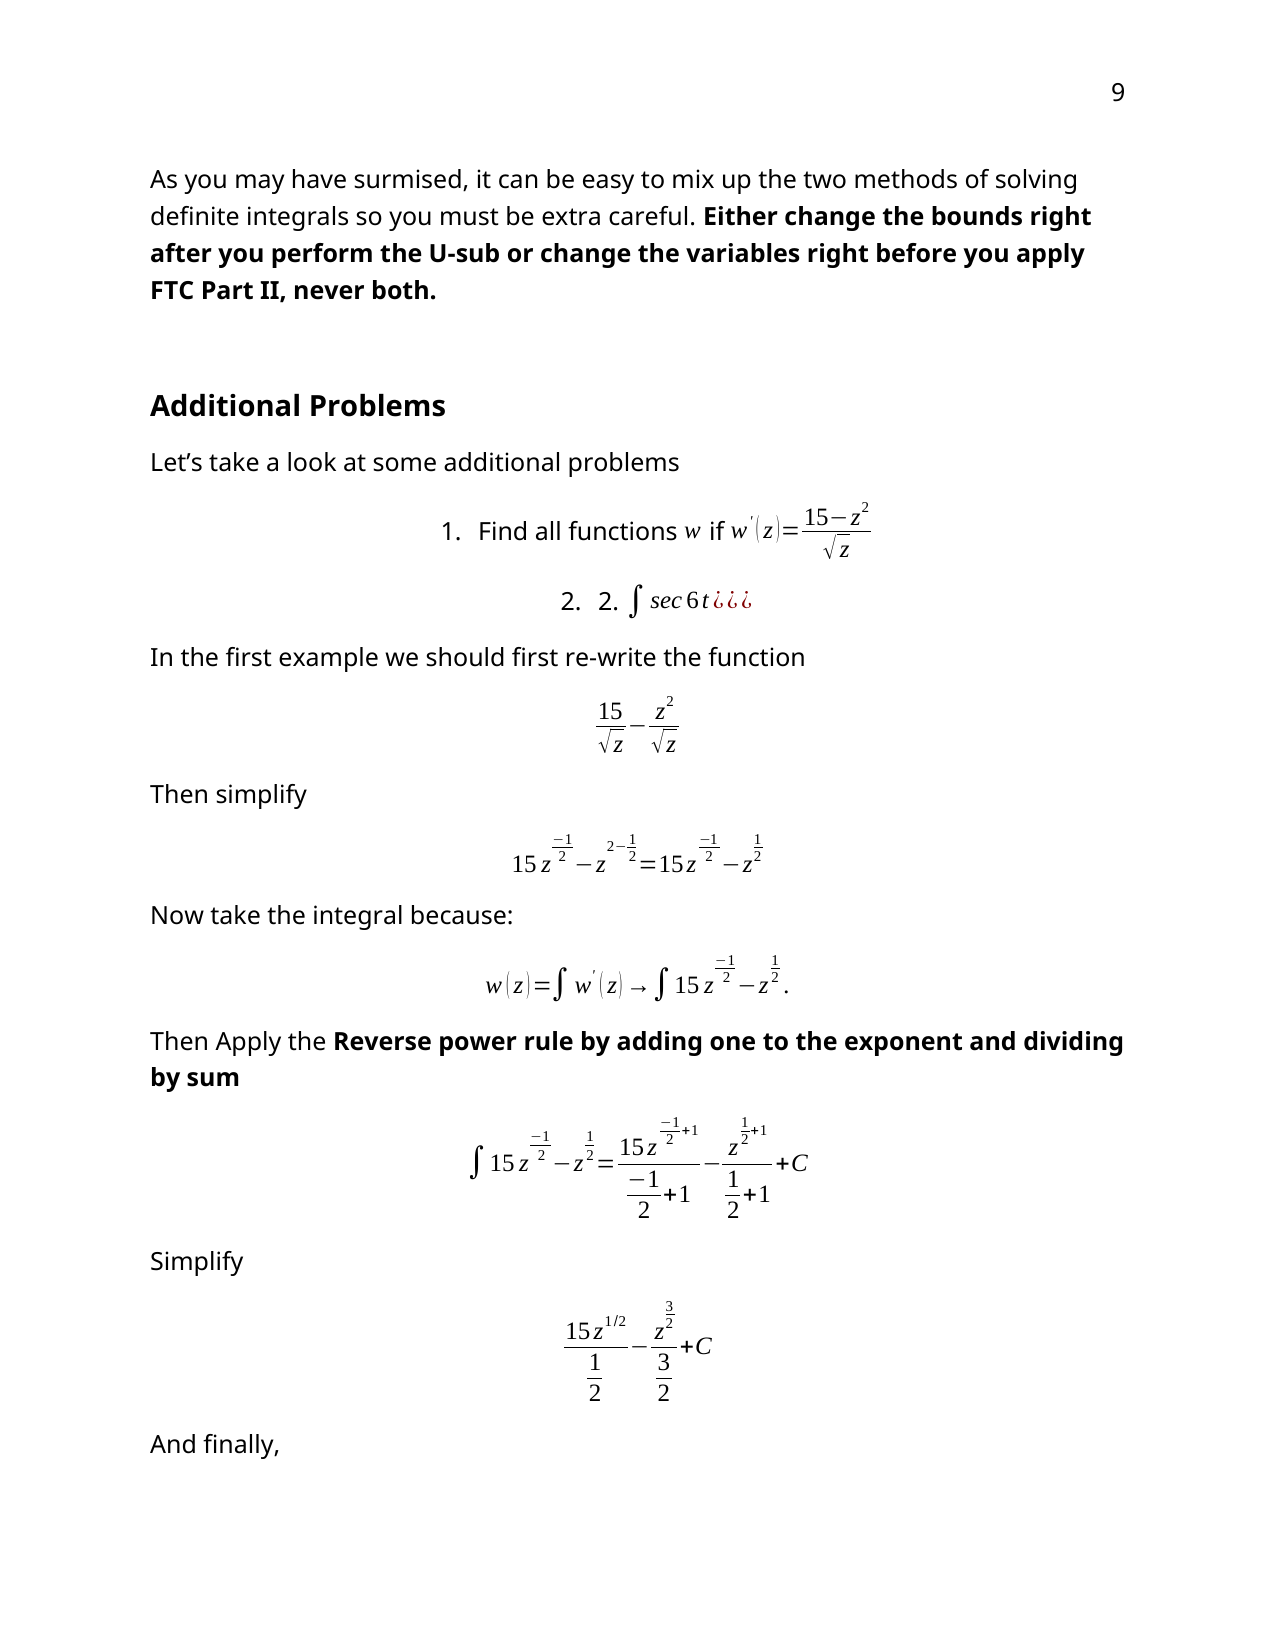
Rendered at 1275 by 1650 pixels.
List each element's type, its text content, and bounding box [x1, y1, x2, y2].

text In the first example we should first re-write the function [150, 639, 1125, 673]
text And finally, [150, 1427, 1125, 1461]
text Let’s take a look at some additional problems [150, 445, 1125, 479]
text Then simplify [150, 777, 1125, 811]
text As you may have surmised, it can be easy to mix up the two methods of solving definite integrals so you must be extra careful. Either change the bounds right after you perform the U-sub or change the variables right before you apply FTC Part II, never both. [150, 162, 1125, 306]
text Now take the integral because: [150, 897, 1125, 931]
text Simplify [150, 1243, 1125, 1277]
list Find all functions if [187, 498, 1125, 563]
text Then Apply the Reverse power rule by adding one to the exponent and dividing by sum [150, 1023, 1125, 1094]
list 2. [187, 582, 1125, 620]
subtitle Additional Problems [150, 385, 1125, 425]
